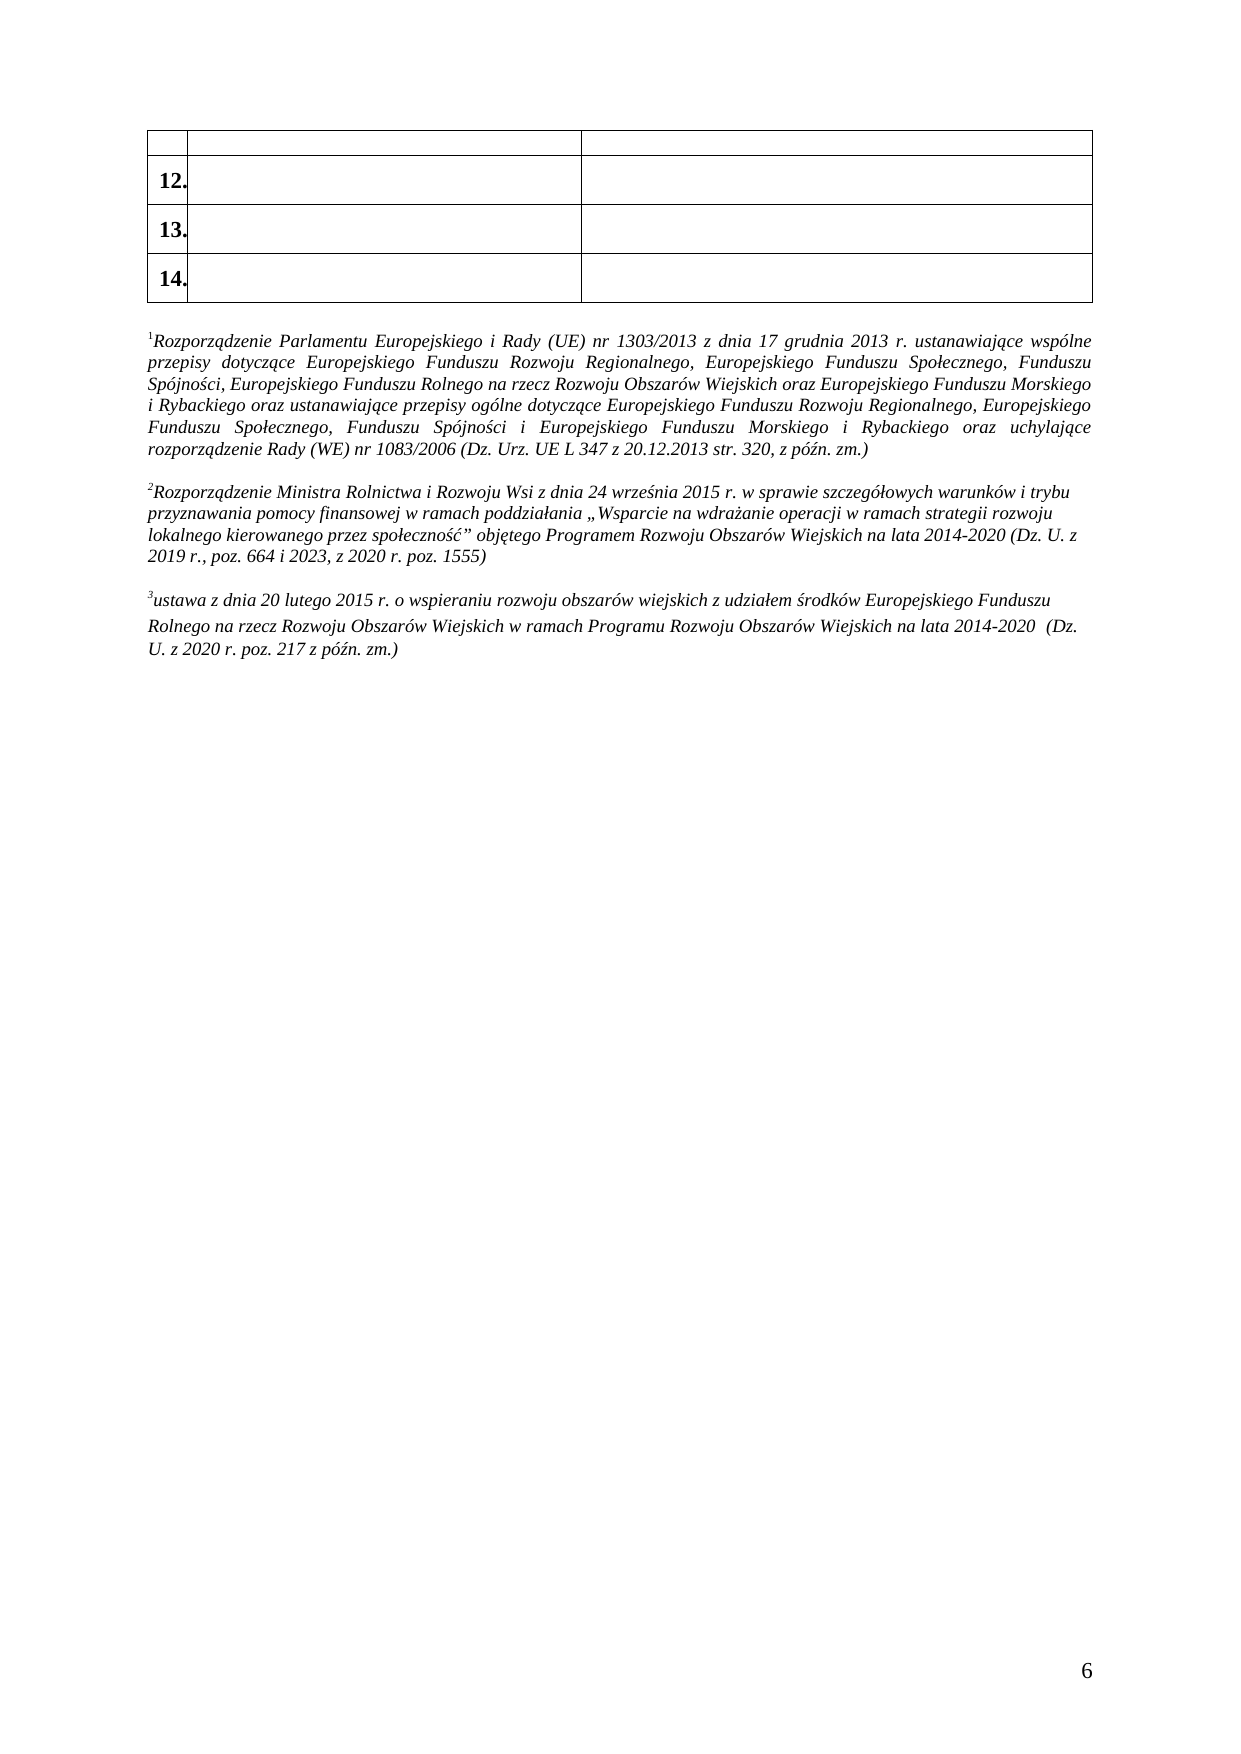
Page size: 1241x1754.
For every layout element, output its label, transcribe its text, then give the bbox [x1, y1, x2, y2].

table_cell [148, 156, 187, 204]
text 2Rozporządzenie Ministra Rolnictwa i Rozwoju Wsi z dnia 24 września 2015 r. w sprawie szczegółowych warunków i trybu przyznawania pomocy finansowej w ramach poddziałania „Wsparcie na wdrażanie operacji w ramach strategii rozwoju lokalnego kierowanego przez społeczność” objętego Programem Rozwoju Obszarów Wiejskich na lata 2014-2020 (Dz. U. z 2019 r., poz. 664 i 2023, z 2020 r. poz. 1555) [148, 481, 1093, 567]
table_cell [582, 254, 1092, 302]
table_cell [582, 156, 1092, 204]
table_cell [188, 156, 581, 204]
table_cell [188, 205, 581, 253]
table_cell [582, 131, 1092, 155]
table_cell [188, 254, 581, 302]
table_cell [148, 205, 187, 253]
table_cell [148, 131, 187, 155]
text 1Rozporządzenie Parlamentu Europejskiego i Rady (UE) nr 1303/2013 z dnia 17 grudnia 2013 r. ustanawiające wspólne przepisy dotyczące Europejskiego Funduszu Rozwoju Regionalnego, Europejskiego Funduszu Społecznego, Funduszu Spójności, Europejskiego Funduszu Rolnego na rzecz Rozwoju Obszarów Wiejskich oraz Europejskiego Funduszu Morskiego i Rybackiego oraz ustanawiające przepisy ogólne dotyczące Europejskiego Funduszu Rozwoju Regionalnego, Europejskiego Funduszu Społecznego, Funduszu Spójności i Europejskiego Funduszu Morskiego i Rybackiego oraz uchylające rozporządzenie Rady (WE) nr 1083/2006 (Dz. Urz. UE L 347 z 20.12.2013 str. 320, z późn. zm.) [148, 330, 1093, 459]
table_cell [148, 254, 187, 302]
table_cell [582, 205, 1092, 253]
text 3ustawa z dnia 20 lutego 2015 r. o wspieraniu rozwoju obszarów wiejskich z udziałem środków Europejskiego Funduszu Rolnego na rzecz Rozwoju Obszarów Wiejskich w ramach Programu Rozwoju Obszarów Wiejskich na lata 2014-2020 (Dz. U. z 2020 r. poz. 217 z późn. zm.) [148, 588, 1093, 659]
table_cell [188, 131, 581, 155]
